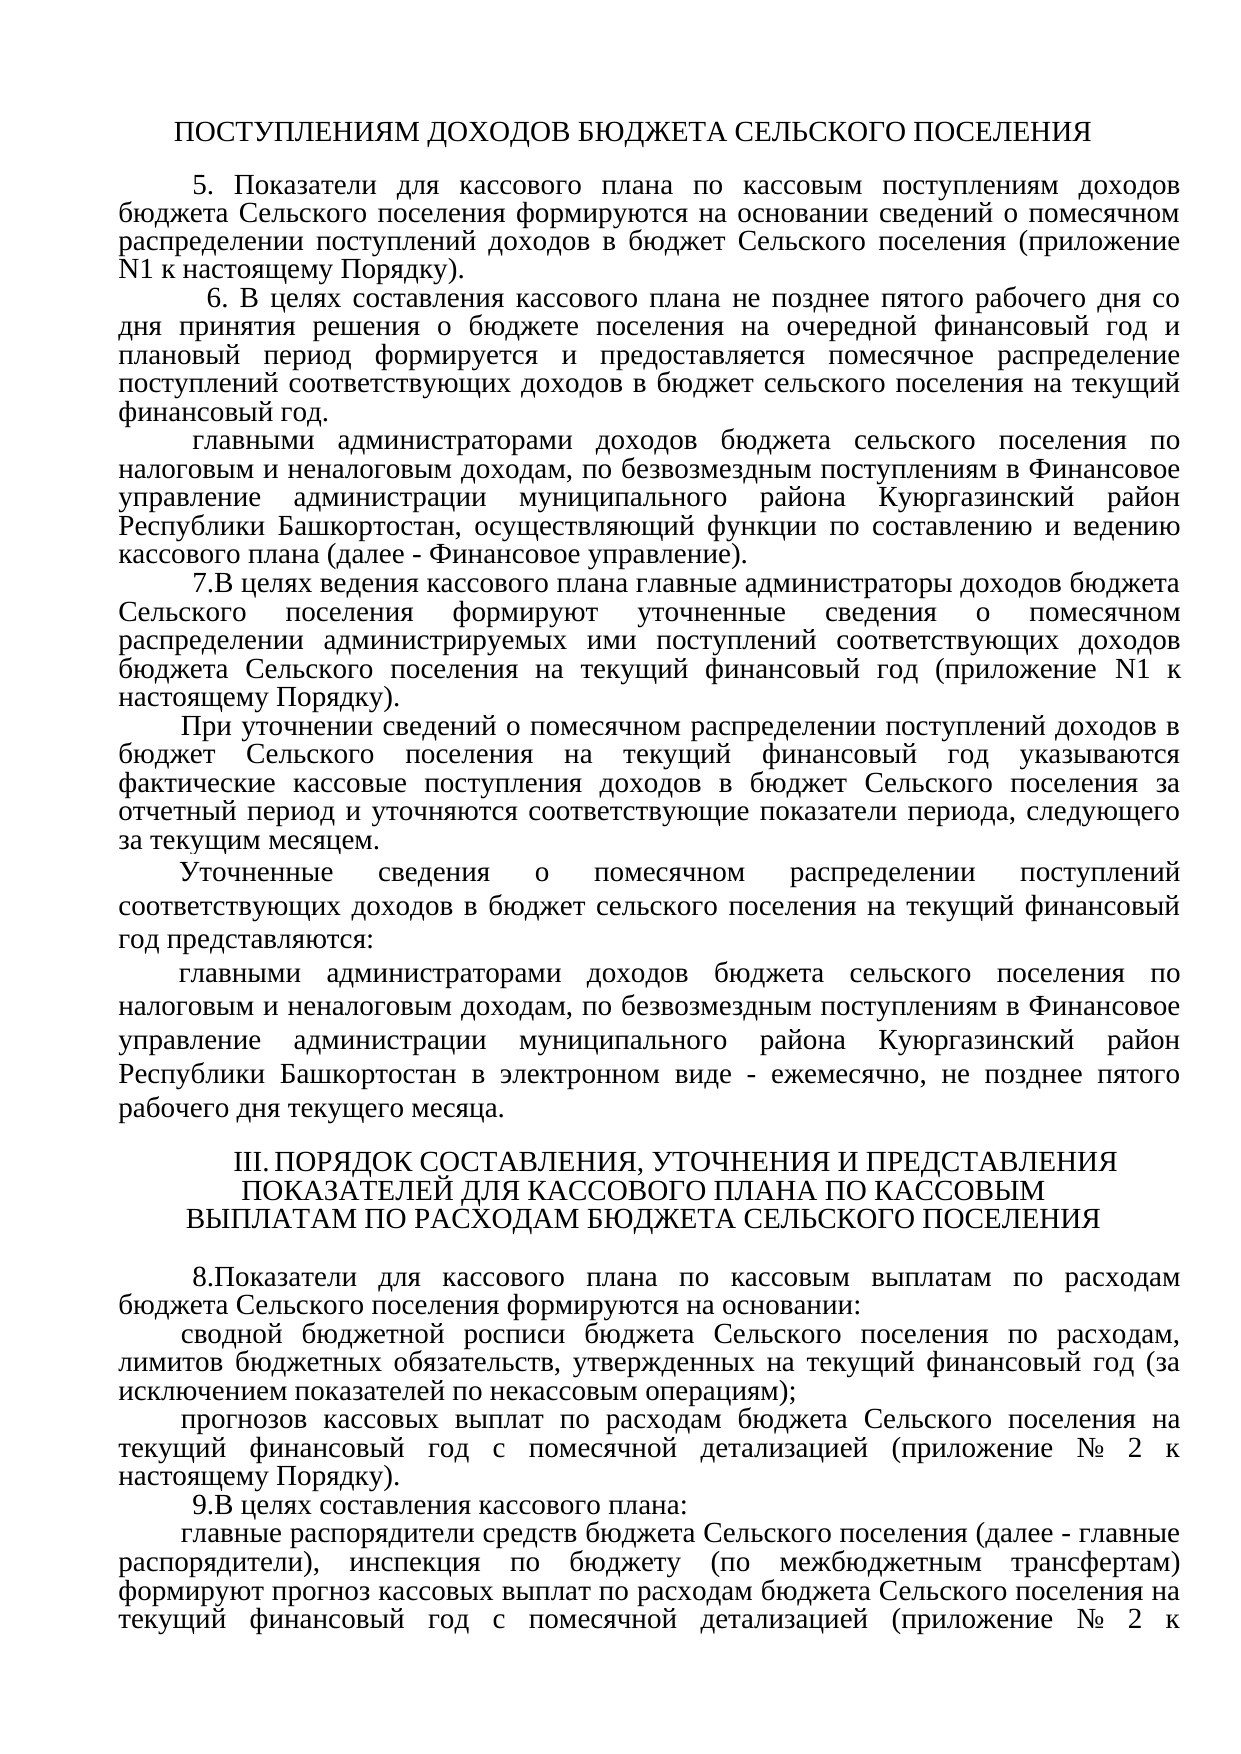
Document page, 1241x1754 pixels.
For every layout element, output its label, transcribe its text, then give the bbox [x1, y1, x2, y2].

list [164, 118, 1102, 147]
text 9.В целях составления кассового плана: [118, 1492, 1181, 1520]
text 6. В целях составления кассового плана не позднее пятого рабочего дня со дня принятия решения о бюджете поселения на очередной финансовый год и плановый период формируется и предоставляется помесячное распределение поступлений соответствующих доходов в бюджет сельского поселения на текущий финансовый год. [118, 284, 1181, 427]
text 7.В целях ведения кассового плана главные администраторы доходов бюджета Сельского поселения формируют уточненные сведения о помесячном распределении администрируемых ими поступлений соответствующих доходов бюджета Сельского поселения на текущий финансовый год (приложение N1 к настоящему Порядку). [118, 569, 1181, 712]
text прогнозов кассовых выплат по расходам бюджета Сельского поселения на текущий финансовый год с помесячной детализацией (приложение № 2 к настоящему Порядку). [118, 1406, 1181, 1492]
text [118, 1520, 1181, 1634]
text главными администраторами доходов бюджета сельского поселения по налоговым и неналоговым доходам, по безвозмездным поступлениям в Финансовое управление администрации муниципального района Куюргазинский район Республики Башкортостан в электронном виде - ежемесячно, не позднее пятого рабочего дня текущего месяца. [118, 955, 1181, 1124]
list ПОРЯДОК СОСТАВЛЕНИЯ, УТОЧНЕНИЯ И ПРЕДСТАВЛЕНИЯ ПОКАЗАТЕЛЕЙ ДЛЯ КАССОВОГО ПЛАНА ПО КАССОВЫМ ВЫПЛАТАМ ПО РАСХОДАМ БЮДЖЕТА СЕЛЬСКОГО ПОСЕЛЕНИЯ [168, 1149, 1119, 1235]
text Уточненные сведения о помесячном распределении поступлений соответствующих доходов в бюджет сельского поселения на текущий финансовый год представляются: [118, 855, 1181, 955]
text главными администраторами доходов бюджета сельского поселения по налоговым и неналоговым доходам, по безвозмездным поступлениям в Финансовое управление администрации муниципального района Куюргазинский район Республики Башкортостан, осуществляющий функции по составлению и ведению кассового плана (далее - Финансовое управление). [118, 427, 1181, 569]
text сводной бюджетной росписи бюджета Сельского поселения по расходам, лимитов бюджетных обязательств, утвержденных на текущий финансовый год (за исключением показателей по некассовым операциям); [118, 1320, 1181, 1406]
text При уточнении сведений о помесячном распределении поступлений доходов в бюджет Сельского поселения на текущий финансовый год указываются фактические кассовые поступления доходов в бюджет Сельского поселения за отчетный период и уточняются соответствующие показатели периода, следующего за текущим месяцем. [118, 712, 1181, 855]
text 5. Показатели для кассового плана по кассовым поступлениям доходов бюджета Сельского поселения формируются на основании сведений о помесячном распределении поступлений доходов в бюджет Сельского поселения (приложение N1 к настоящему Порядку). [118, 172, 1181, 284]
text 8.Показатели для кассового плана по кассовым выплатам по расходам бюджета Сельского поселения формируются на основании: [118, 1263, 1181, 1320]
